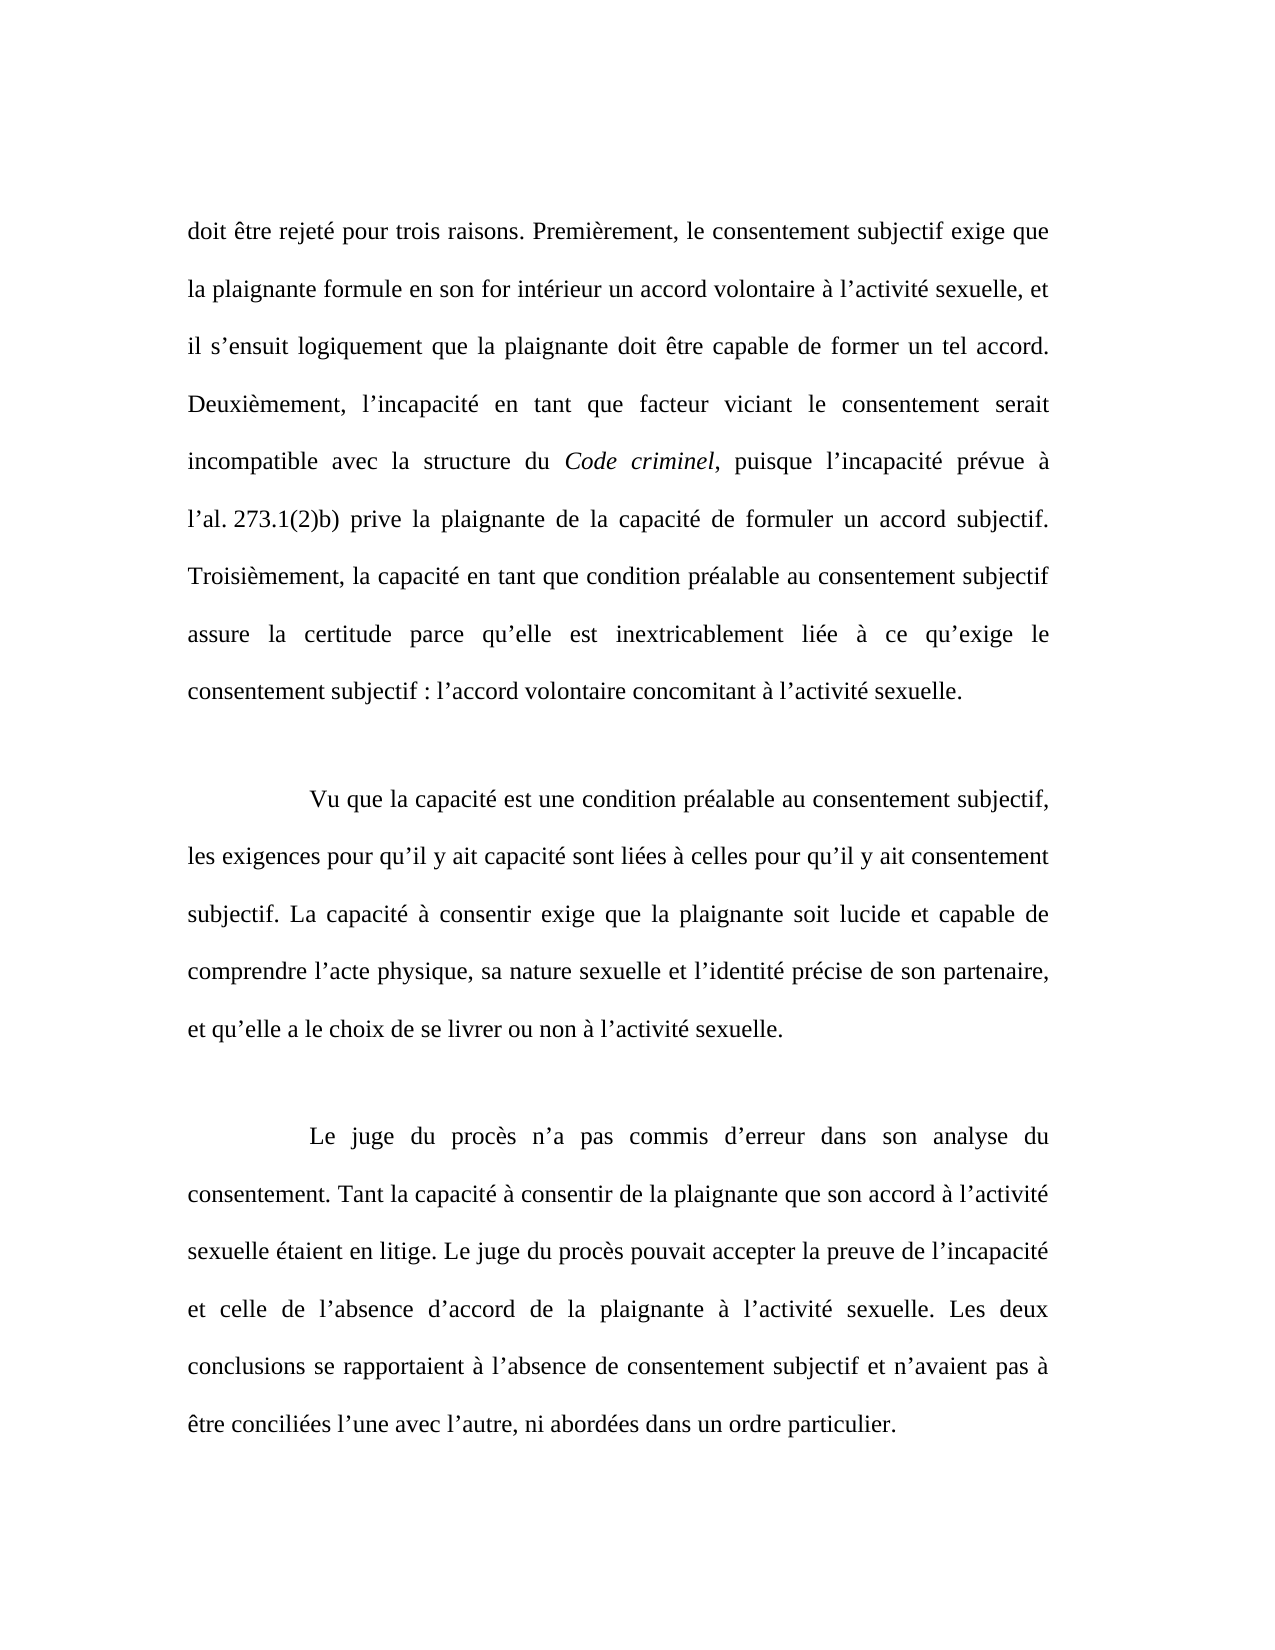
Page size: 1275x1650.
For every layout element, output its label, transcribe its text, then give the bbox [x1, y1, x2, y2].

text Le juge du procès n’a pas commis d’erreur dans son analyse du consentement. Tant la capacité à consentir de la plaignante que son accord à l’activité sexuelle étaient en litige. Le juge du procès pouvait accepter la preuve de l’incapacité et celle de l’absence d’accord de la plaignante à l’activité sexuelle. Les deux conclusions se rapportaient à l’absence de consentement subjectif et n’avaient pas à être conciliées l’une avec l’autre, ni abordées dans un ordre particulier. [187, 1121, 1050, 1438]
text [187, 216, 1050, 705]
text Vu que la capacité est une condition préalable au consentement subjectif, les exigences pour qu’il y ait capacité sont liées à celles pour qu’il y ait consentement subjectif. La capacité à consentir exige que la plaignante soit lucide et capable de comprendre l’acte physique, sa nature sexuelle et l’identité précise de son partenaire, et qu’elle a le choix de se livrer ou non à l’activité sexuelle. [187, 784, 1050, 1043]
